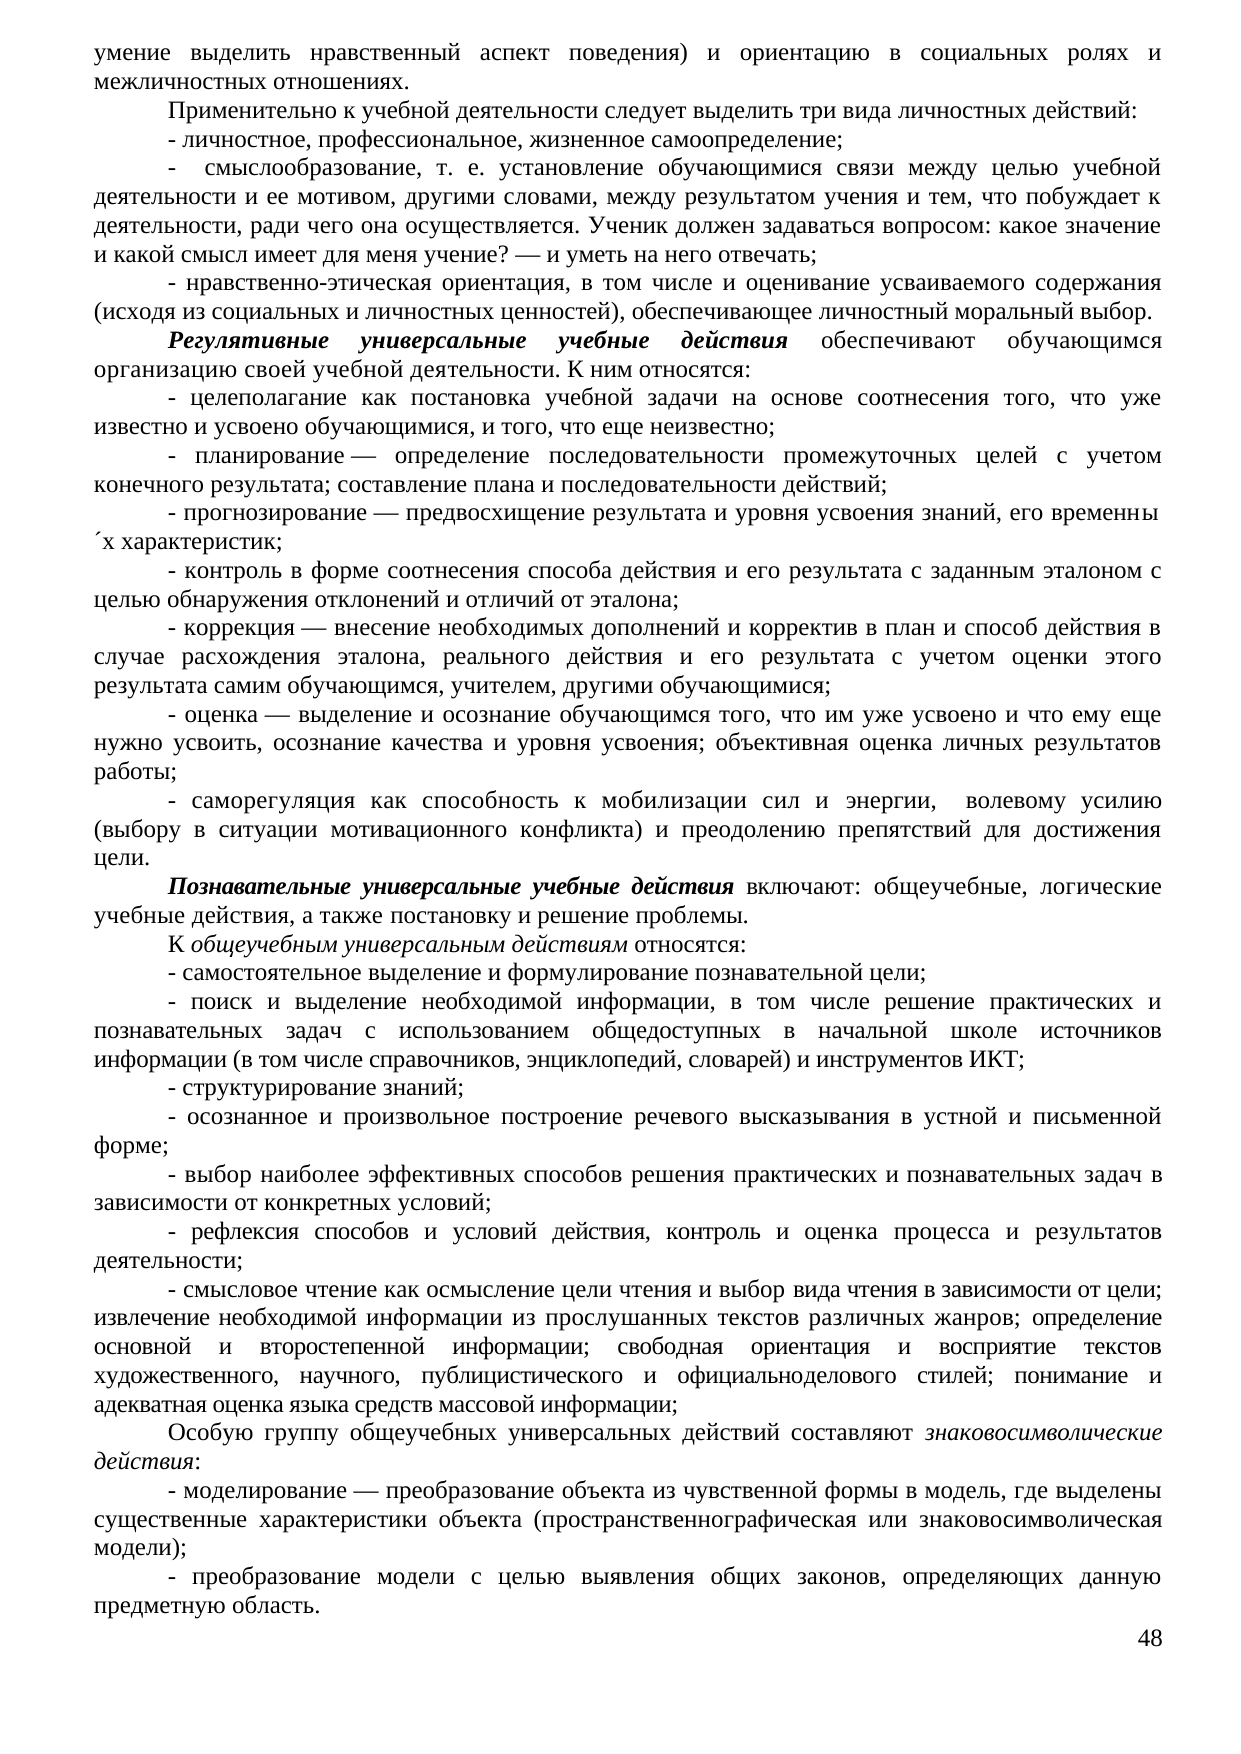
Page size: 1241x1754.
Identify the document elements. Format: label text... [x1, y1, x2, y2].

text - поиск и выделение необходимой информации, в том числе решение практических и познавательных задач с использованием общедоступных в начальной школе источников информации (в том числе справочников, энциклопедий, словарей) и инструментов ИКТ; [94, 986, 1162, 1072]
text - осознанное и произвольное построение речевого высказывания в устной и письменной форме; [94, 1101, 1162, 1159]
text Регулятивные универсальные учебные действия обеспечивают обучающимся организацию своей учебной деятельности. К ним относятся: [94, 325, 1162, 382]
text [94, 37, 1162, 95]
text - контроль в форме соотнесения способа действия и его результата с заданным эталоном с целью обнаружения отклонений и отличий от эталона; [94, 555, 1162, 612]
text - целеполагание как постановка учебной задачи на основе соотнесения того, что уже известно и усвоено обучающимися, и того, что еще неизвестно; [94, 382, 1162, 440]
text К общеучебным универсальным действиям относятся: [94, 929, 1162, 957]
text - смысловое чтение как осмысление цели чтения и выбор вида чтения в зависимости от цели; извлечение необходимой информации из прослушанных текстов различных жанров; определение основной и второстепенной информации; свободная ориентация и восприятие текстов художественного, научного, публицистического и официально­делового стилей; понимание и адекватная оценка языка средств массовой информации; [94, 1274, 1162, 1417]
text - коррекция — внесение необходимых дополнений и корректив в план и способ действия в случае расхождения эталона, реального действия и его результата с учетом оценки этого результата самим обучающимся, учителем, другими обучающимися; [94, 612, 1162, 699]
text - рефлексия способов и условий действия, контроль и оценка процесса и результатов деятельности; [94, 1216, 1162, 1274]
text - преобразование модели с целью выявления общих законов, определяющих данную предметную область. [94, 1561, 1162, 1619]
text Познавательные универсальные учебные действия включают: общеучебные, логические учебные действия, а также постановку и решение проблемы. [94, 871, 1162, 929]
text - моделирование — преобразование объекта из чувственной формы в модель, где выделены существенные характеристики объекта (пространственно­графическая или знаково­символическая модели); [94, 1475, 1162, 1561]
text - выбор наиболее эффективных способов решения практических и познавательных задач в зависимости от конкретных условий; [94, 1159, 1162, 1216]
text Особую группу общеучебных универсальных действий составляют знаково­символические действия: [94, 1417, 1162, 1475]
text - смыслообразование, т. е. установление обучающимися связи между целью учебной деятельности и ее мотивом, другими словами, между результатом учения и тем, что побуждает к деятельности, ради чего она осуществляется. Ученик должен задаваться вопросом: какое значение и какой смысл имеет для меня учение? — и уметь на него отвечать; [94, 152, 1162, 267]
text - нравственно-этическая ориентация, в том числе и оценивание усваиваемого содержания (исходя из социальных и личностных ценностей), обеспечивающее личностный моральный выбор. [94, 267, 1162, 325]
text - саморегуляция как способность к мобилизации сил и энергии, волевому усилию (выбору в ситуации мотивационного конфликта) и преодолению препятствий для достижения цели. [94, 785, 1162, 871]
text - прогнозирование — предвосхищение результата и уровня усвоения знаний, его временны´х характеристик; [94, 497, 1162, 555]
text - личностное, профессиональное, жизненное самоопределение; [94, 124, 1162, 152]
text - самостоятельное выделение и формулирование познавательной цели; [94, 957, 1162, 986]
text Применительно к учебной деятельности следует выделить три вида личностных действий: [94, 95, 1162, 124]
text - структурирование знаний; [94, 1072, 1162, 1101]
text - оценка — выделение и осознание обучающимся того, что им уже усвоено и что ему еще нужно усвоить, осознание качества и уровня усвоения; объективная оценка личных результатов работы; [94, 699, 1162, 785]
text - планирование — определение последовательности промежуточных целей с учетом конечного результата; составление плана и последовательности действий; [94, 440, 1162, 497]
